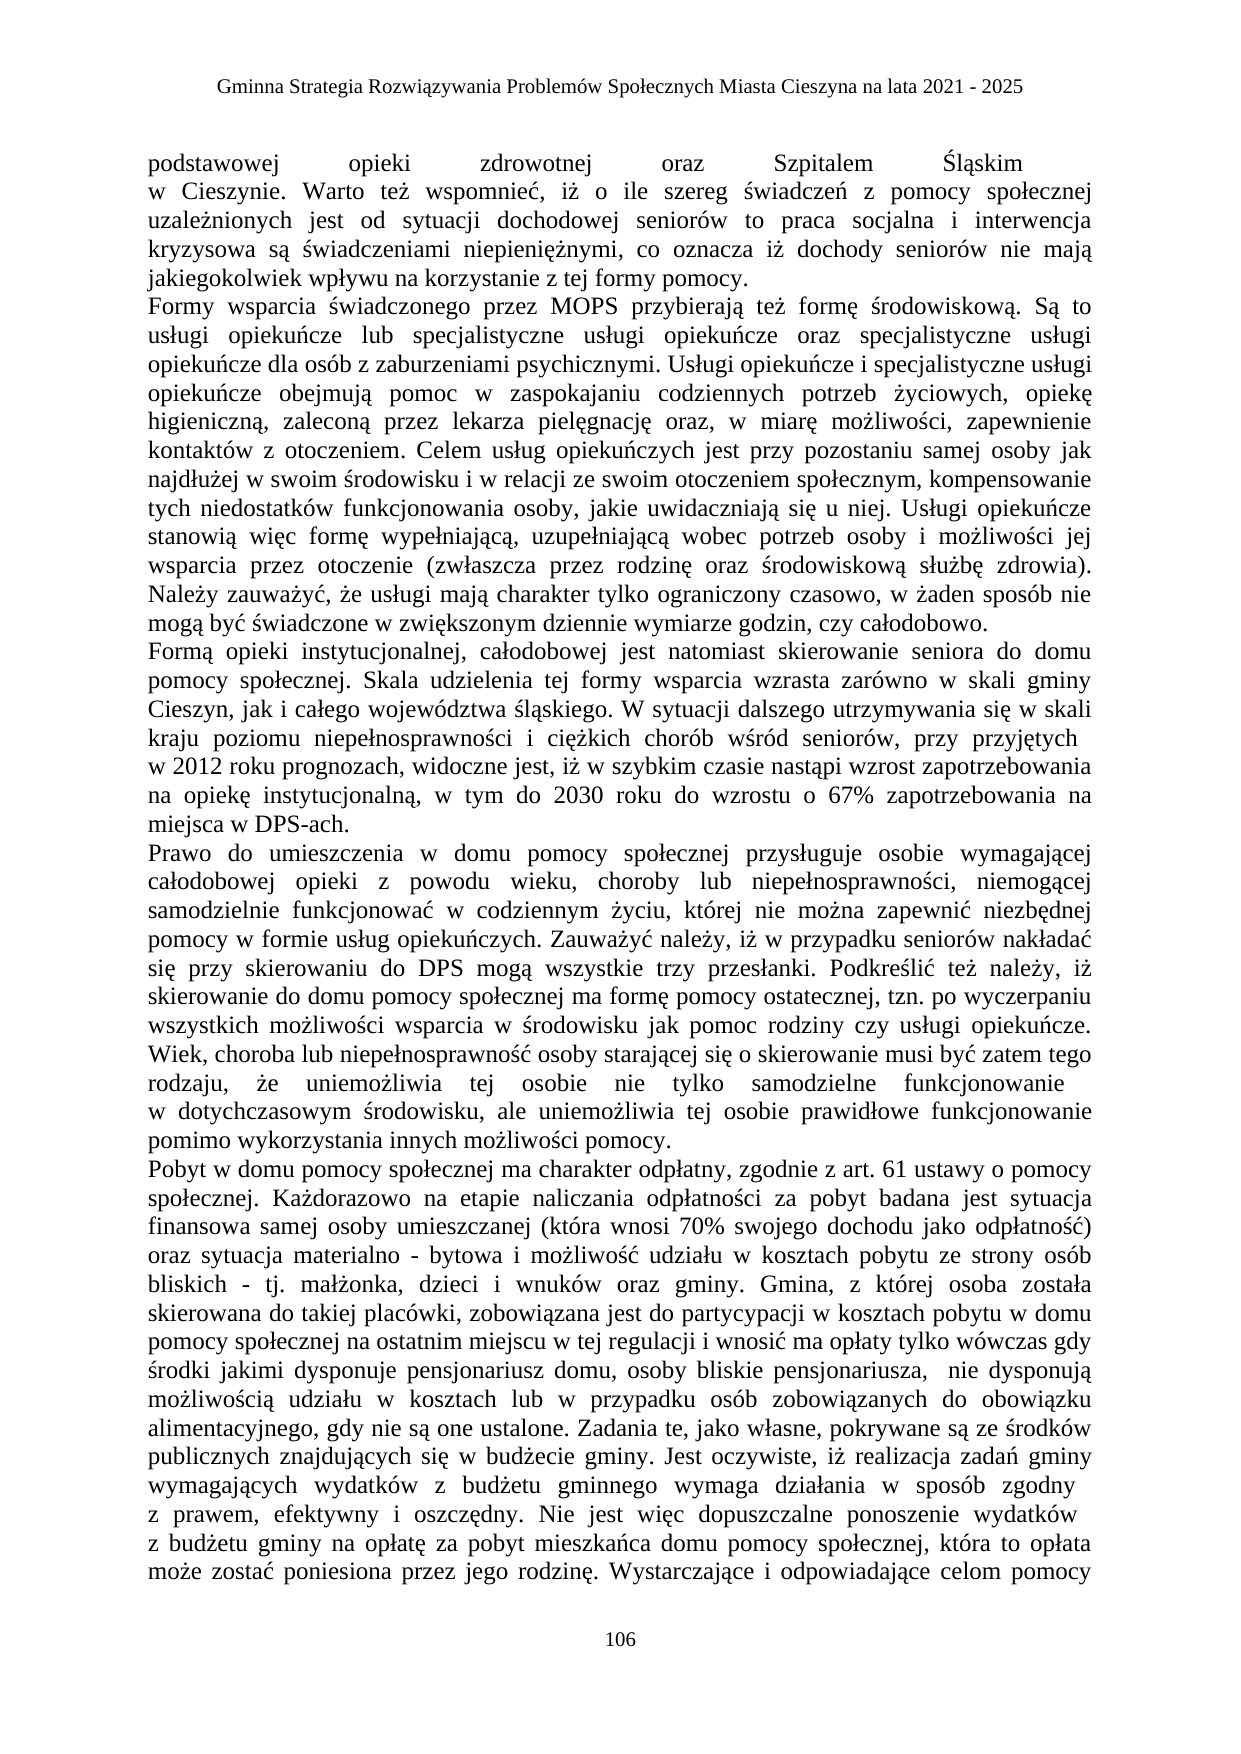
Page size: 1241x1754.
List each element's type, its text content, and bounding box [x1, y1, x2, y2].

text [148, 148, 1093, 291]
text Formą opieki instytucjonalnej, całodobowej jest natomiast skierowanie seniora do domu pomocy społecznej. Skala udzielenia tej formy wsparcia wzrasta zarówno w skali gminy Cieszyn, jak i całego województwa śląskiego. W sytuacji dalszego utrzymywania się w skali kraju poziomu niepełnosprawności i ciężkich chorób wśród seniorów, przy przyjętych w 2012 roku prognozach, widoczne jest, iż w szybkim czasie nastąpi wzrost zapotrzebowania na opiekę instytucjonalną, w tym do 2030 roku do wzrostu o 67% zapotrzebowania na miejsca w DPS-ach. [148, 636, 1093, 838]
text Prawo do umieszczenia w domu pomocy społecznej przysługuje osobie wymagającej całodobowej opieki z powodu wieku, choroby lub niepełnosprawności, niemogącej samodzielnie funkcjonować w codziennym życiu, której nie można zapewnić niezbędnej pomocy w formie usług opiekuńczych. Zauważyć należy, iż w przypadku seniorów nakładać się przy skierowaniu do DPS mogą wszystkie trzy przesłanki. Podkreślić też należy, iż skierowanie do domu pomocy społecznej ma formę pomocy ostatecznej, tzn. po wyczerpaniu wszystkich możliwości wsparcia w środowisku jak pomoc rodziny czy usługi opiekuńcze. Wiek, choroba lub niepełnosprawność osoby starającej się o skierowanie musi być zatem tego rodzaju, że uniemożliwia tej osobie nie tylko samodzielne funkcjonowanie w dotychczasowym środowisku, ale uniemożliwia tej osobie prawidłowe funkcjonowanie pomimo wykorzystania innych możliwości pomocy. [148, 838, 1093, 1154]
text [148, 1154, 1093, 1585]
text Formy wsparcia świadczonego przez MOPS przybierają też formę środowiskową. Są to usługi opiekuńcze lub specjalistyczne usługi opiekuńcze oraz specjalistyczne usługi opiekuńcze dla osób z zaburzeniami psychicznymi. Usługi opiekuńcze i specjalistyczne usługi opiekuńcze obejmują pomoc w zaspokajaniu codziennych potrzeb życiowych, opiekę higieniczną, zaleconą przez lekarza pielęgnację oraz, w miarę możliwości, zapewnienie kontaktów z otoczeniem. Celem usług opiekuńczych jest przy pozostaniu samej osoby jak najdłużej w swoim środowisku i w relacji ze swoim otoczeniem społecznym, kompensowanie tych niedostatków funkcjonowania osoby, jakie uwidaczniają się u niej. Usługi opiekuńcze stanowią więc formę wypełniającą, uzupełniającą wobec potrzeb osoby i możliwości jej wsparcia przez otoczenie (zwłaszcza przez rodzinę oraz środowiskową służbę zdrowia). Należy zauważyć, że usługi mają charakter tylko ograniczony czasowo, w żaden sposób nie mogą być świadczone w zwiększonym dziennie wymiarze godzin, czy całodobowo. [148, 291, 1093, 636]
